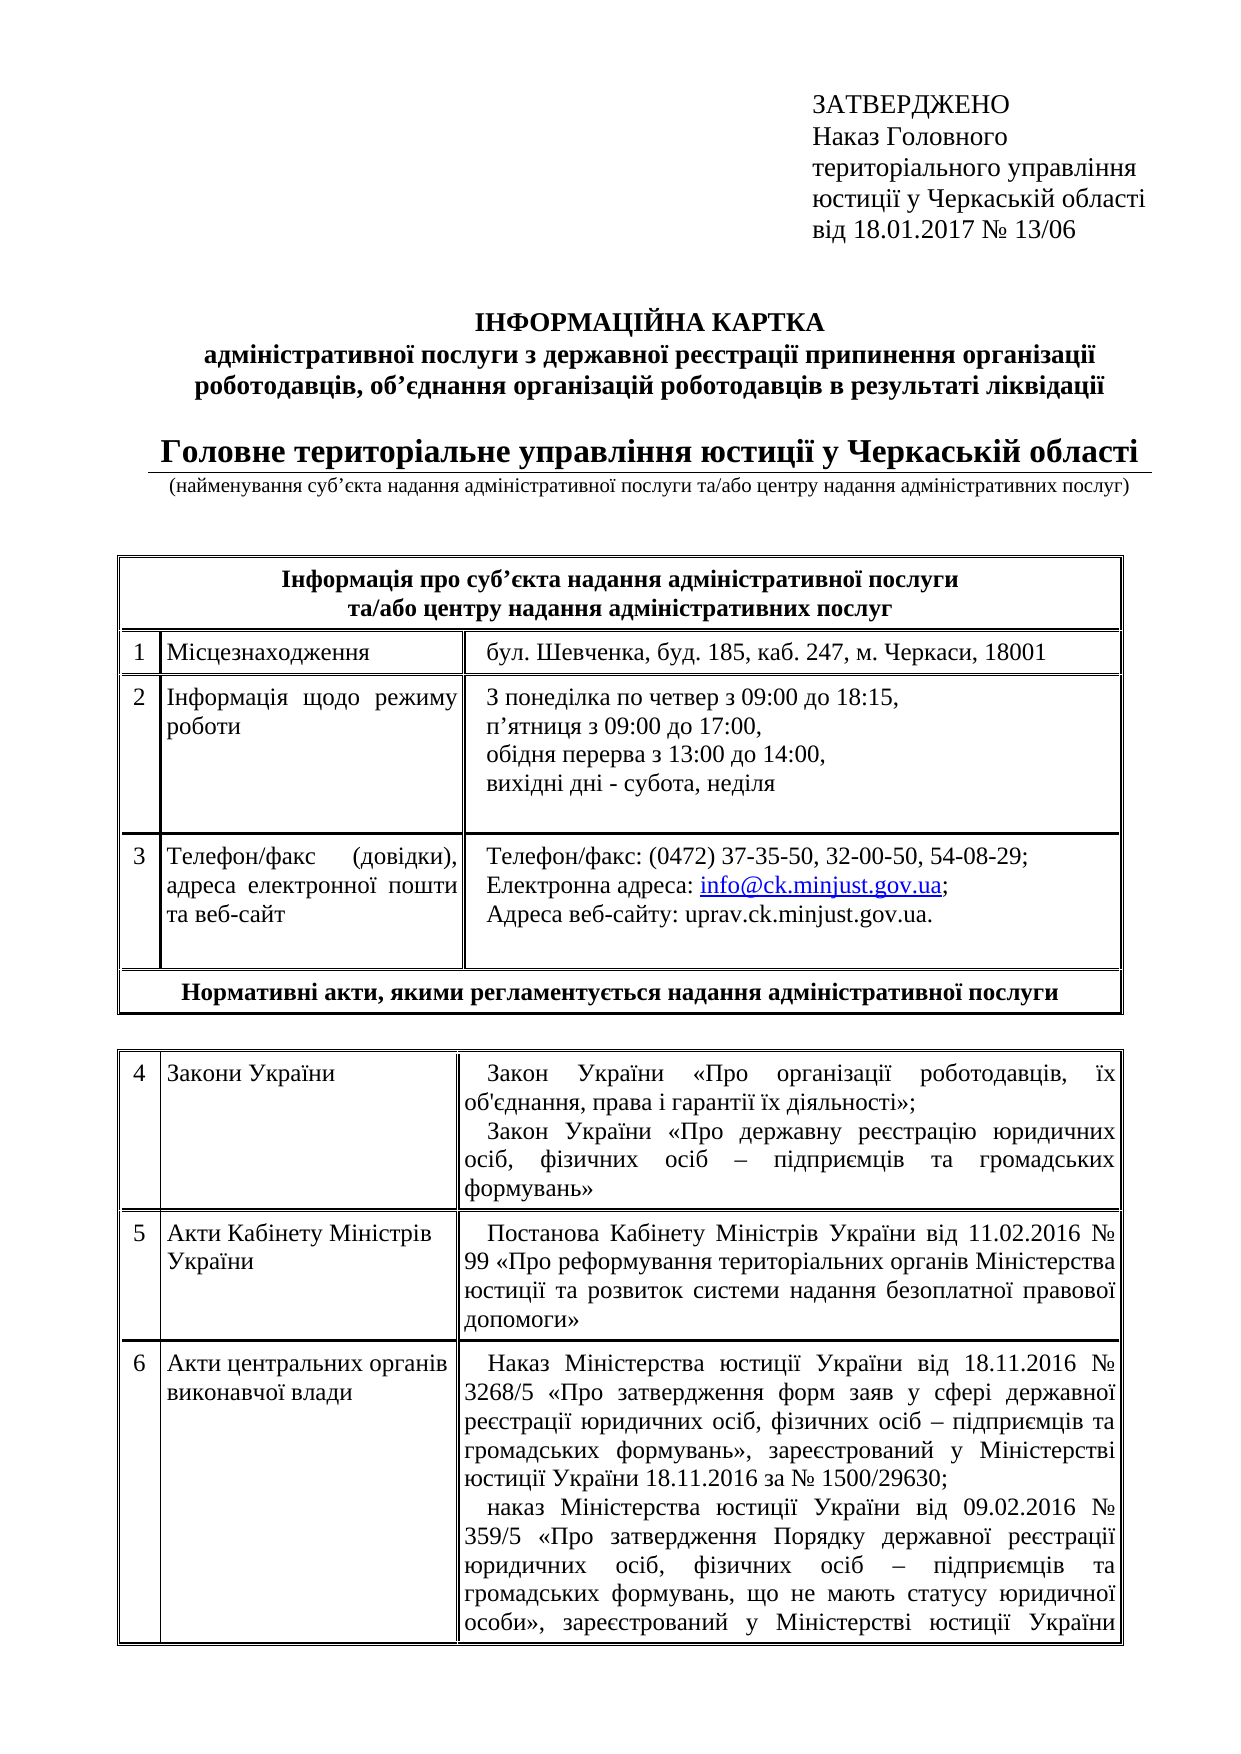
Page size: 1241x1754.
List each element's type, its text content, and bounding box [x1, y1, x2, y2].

table_cell Інформація щодо режиму роботи [162, 676, 462, 832]
table_cell бул. Шевченка, буд. 185, каб. 247, м. Черкаси, 18001 [466, 628, 1121, 672]
table_header Закон України «Про організації роботодавців, їх об'єднання, права і гарантії їх діяльності»; Закон України «Про державну реєстрацію юридичних осіб, фізичних осіб – підприємців та громадських формувань» [458, 1052, 1120, 1208]
table_cell Постанова Кабінету Міністрів України від 11.02.2016 № 99 «Про реформування територіальних органів Міністерства юстиції та розвиток системи надання безоплатної правової допомоги» [460, 1208, 1121, 1339]
table_cell 1 [120, 628, 159, 672]
table_cell 5 [120, 1208, 160, 1339]
text адміністративної послуги з державної реєстрації припинення організації роботодавців, об’єднання організацій роботодавців в результаті ліквідації [148, 338, 1152, 400]
text Головне територіальне управління юстиції у Черкаській області [148, 431, 1152, 472]
table_header Інформація про суб’єкта надання адміністративної послуги та/або центру надання адміністративних послуг [120, 558, 1120, 628]
text ІНФОРМАЦІЙНА КАРТКА [148, 307, 1152, 338]
table_header Закони України [160, 1050, 458, 1208]
table_cell З понеділка по четвер з 09:00 до 18:15, п’ятниця з 09:00 до 17:00, обідня перерва з 13:00 до 14:00, вихідні дні - субота, неділя [466, 673, 1121, 832]
table_cell 3 [120, 832, 159, 967]
table_cell Телефон/факс: , 32-00-50, 54-08-29; Електронна адреса: info@ck.minjust.gov.ua; Адреса веб-сайту: uprav.ck.minjust.gov.ua. [466, 832, 1120, 967]
table_cell 2 [120, 673, 159, 832]
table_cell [161, 1339, 458, 1642]
text ЗАТВЕРДЖЕНО [812, 88, 1152, 120]
table_cell Акти Кабінету Міністрів України [161, 1212, 456, 1339]
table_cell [458, 1339, 1120, 1642]
table_cell 6 [120, 1339, 160, 1642]
text Наказ Головного територіального управління юстиції у Черкаській області від 18.01.2017 № 13/06 [812, 120, 1152, 244]
text (найменування суб’єкта надання адміністративної послуги та/або центру надання адміністративних послуг) [148, 473, 1152, 497]
table_cell Місцезнаходження [162, 632, 462, 672]
table_header 4 [120, 1052, 160, 1208]
table_cell Телефон/факс (довідки), адреса електронної пошти та веб-сайт [162, 835, 462, 967]
table_cell Нормативні акти, якими регламентується надання адміністративної послуги [120, 968, 1121, 1012]
